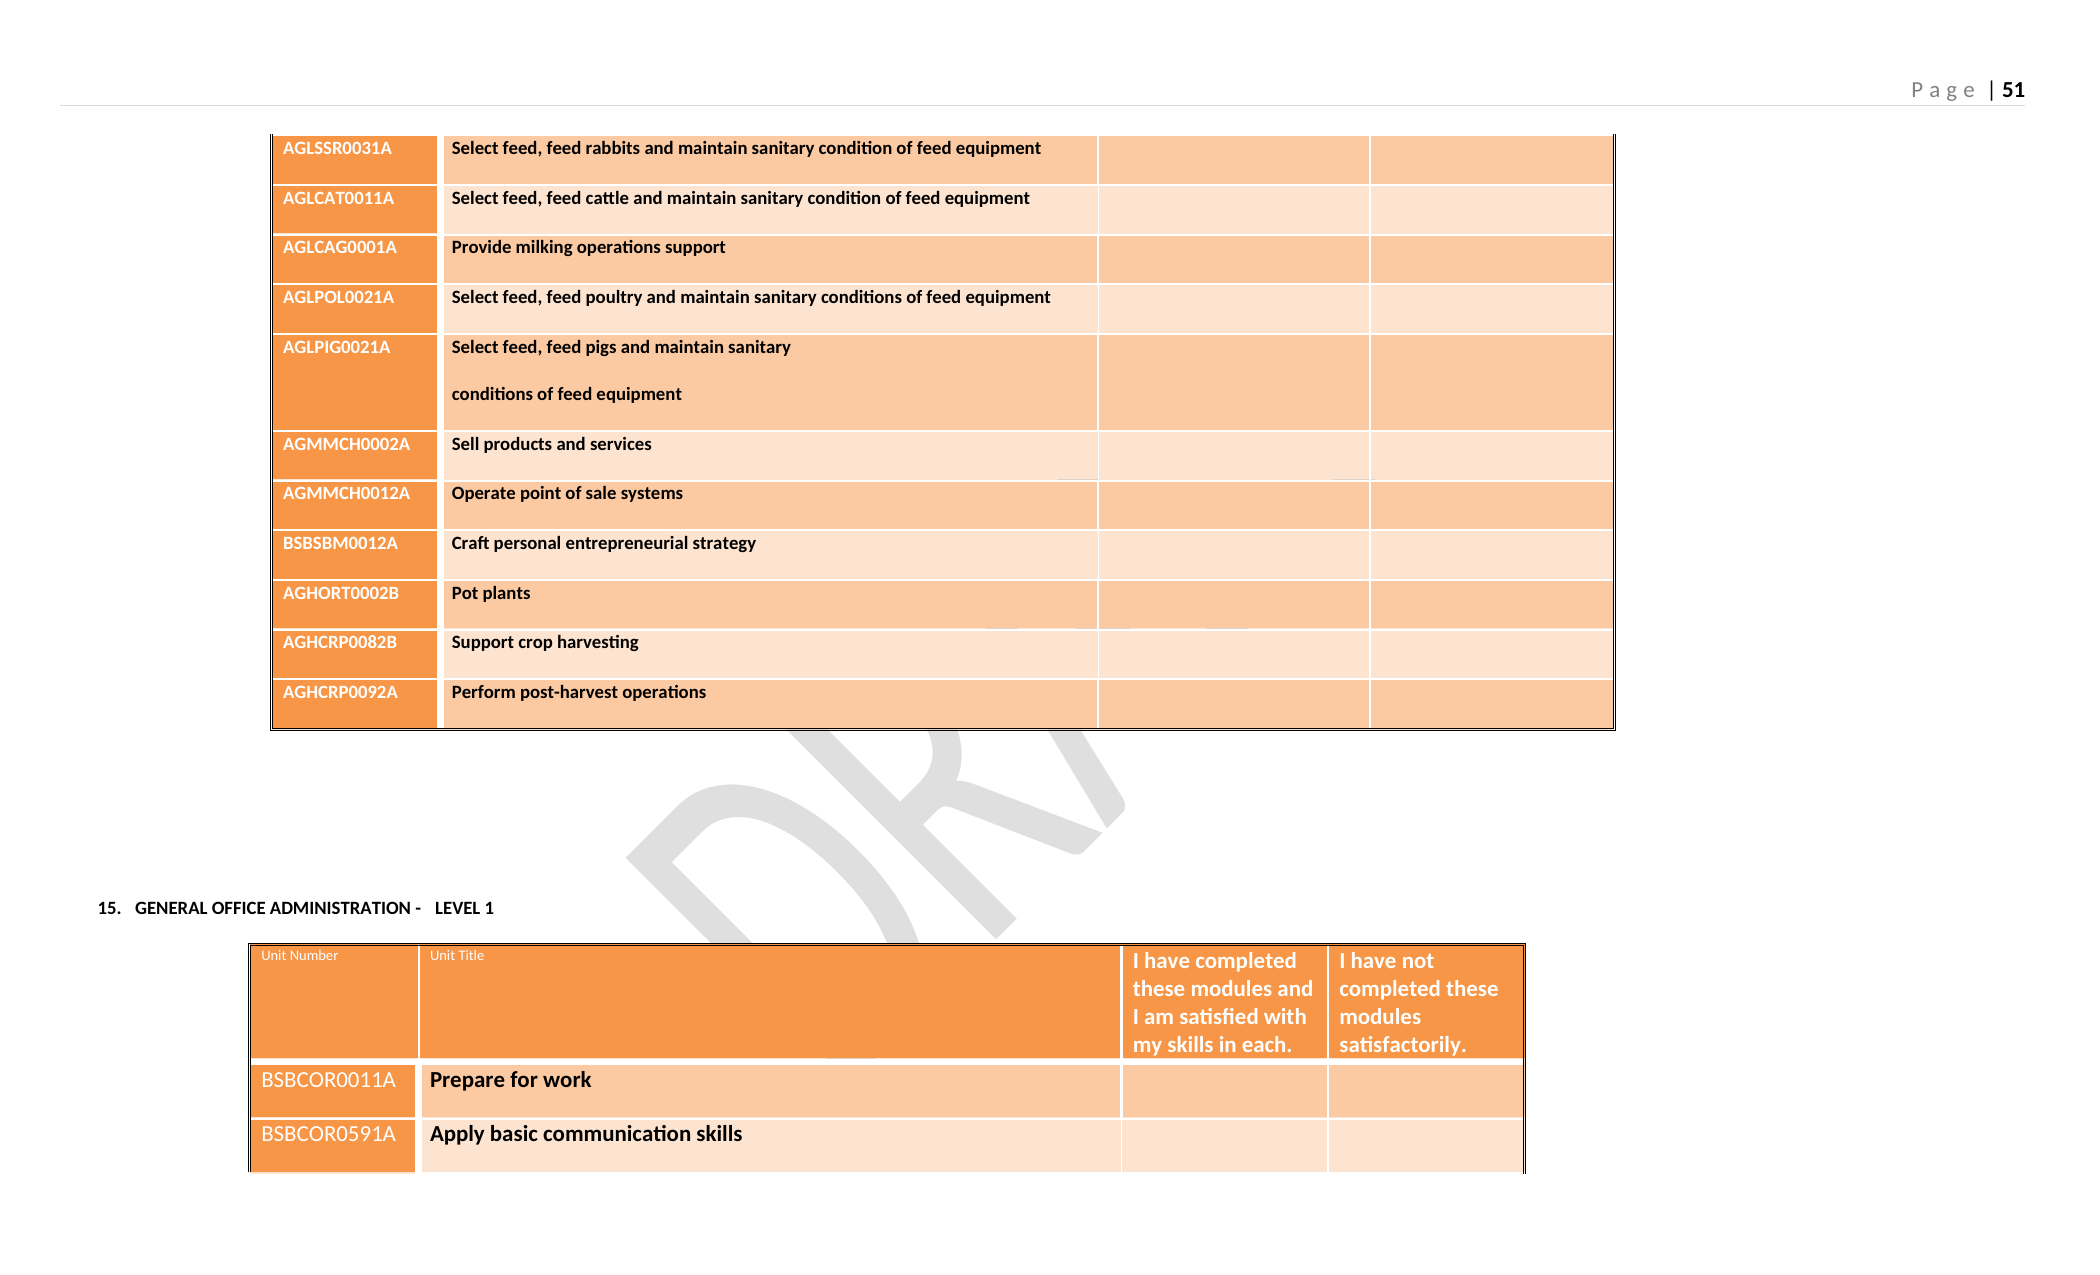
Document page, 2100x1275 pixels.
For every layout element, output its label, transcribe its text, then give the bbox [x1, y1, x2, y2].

table_cell [1371, 236, 1613, 283]
table_cell [1122, 1120, 1327, 1172]
table_cell [1371, 680, 1613, 728]
table_cell [1371, 432, 1613, 479]
table_cell [1099, 680, 1369, 728]
table_cell AGLCAG0001A [273, 236, 437, 283]
table_cell [1371, 186, 1613, 233]
table_cell [1099, 285, 1369, 333]
table_cell Pot plants [444, 581, 1097, 628]
table_header I have not completed these modules satisfactorily. [1329, 946, 1523, 1058]
table_cell [1371, 581, 1613, 628]
table_cell [1099, 482, 1369, 529]
table_cell Select feed, feed cattle and maintain sanitary condition of feed equipment [444, 186, 1098, 233]
table_cell [1099, 631, 1369, 678]
table_cell [1099, 531, 1369, 579]
table_cell [1371, 285, 1613, 333]
table_cell Sell products and services [444, 432, 1098, 479]
table_cell AGMMCH0012A [273, 482, 437, 529]
table_header I have completed these modules and I am satisfied with my skills in each. [1123, 946, 1327, 1058]
table_cell [1123, 1065, 1327, 1117]
table_cell BSBCOR0011A [251, 1065, 415, 1117]
table_cell [1371, 335, 1613, 430]
table_cell [1371, 482, 1613, 529]
table_cell AGLSSR0031A [273, 136, 437, 184]
table_cell Support crop harvesting [444, 631, 1098, 678]
table_cell [1329, 1065, 1523, 1117]
table_cell Operate point of sale systems [444, 482, 1097, 529]
table_cell AGLPOL0021A [273, 285, 437, 333]
table_cell AGLPIG0021A [273, 335, 437, 430]
table_header Unit Number [251, 946, 418, 1058]
table_cell Craft personal entrepreneurial strategy [444, 531, 1098, 579]
table_cell Provide milking operations support [444, 236, 1097, 283]
table_cell [1371, 136, 1613, 184]
table_cell AGLCAT0011A [273, 186, 437, 233]
table_cell AGHORT0002B [273, 581, 437, 628]
table_cell Select feed, feed poultry and maintain sanitary conditions of feed equipment [444, 285, 1098, 333]
table_cell BSBSBM0012A [273, 531, 437, 579]
table_cell Perform post-harvest operations [444, 680, 1097, 728]
list GENERAL OFFICE ADMINISTRATION - LEVEL 1 [97, 896, 2025, 919]
table_cell BSBCOR0591A [251, 1120, 415, 1172]
table_cell Select feed, feed rabbits and maintain sanitary condition of feed equipment [444, 136, 1097, 184]
table_cell [1371, 531, 1613, 579]
table_cell [1371, 631, 1613, 678]
table_cell AGHCRP0082B [273, 631, 437, 678]
table_cell [1329, 1120, 1523, 1172]
table_cell [1099, 236, 1369, 283]
table_cell [1099, 581, 1369, 628]
table_cell [1099, 432, 1369, 479]
table_cell Apply basic communication skills [422, 1120, 1121, 1172]
table_cell AGHCRP0092A [273, 680, 437, 728]
table_cell Select feed, feed pigs and maintain sanitary conditions of feed equipment [444, 335, 1097, 430]
table_cell Prepare for work [422, 1065, 1120, 1117]
table_cell AGMMCH0002A [273, 432, 437, 479]
table_header Unit Title [420, 946, 1120, 1058]
table_cell [1099, 186, 1369, 233]
table_cell [1099, 335, 1369, 430]
table_cell [1099, 136, 1369, 184]
